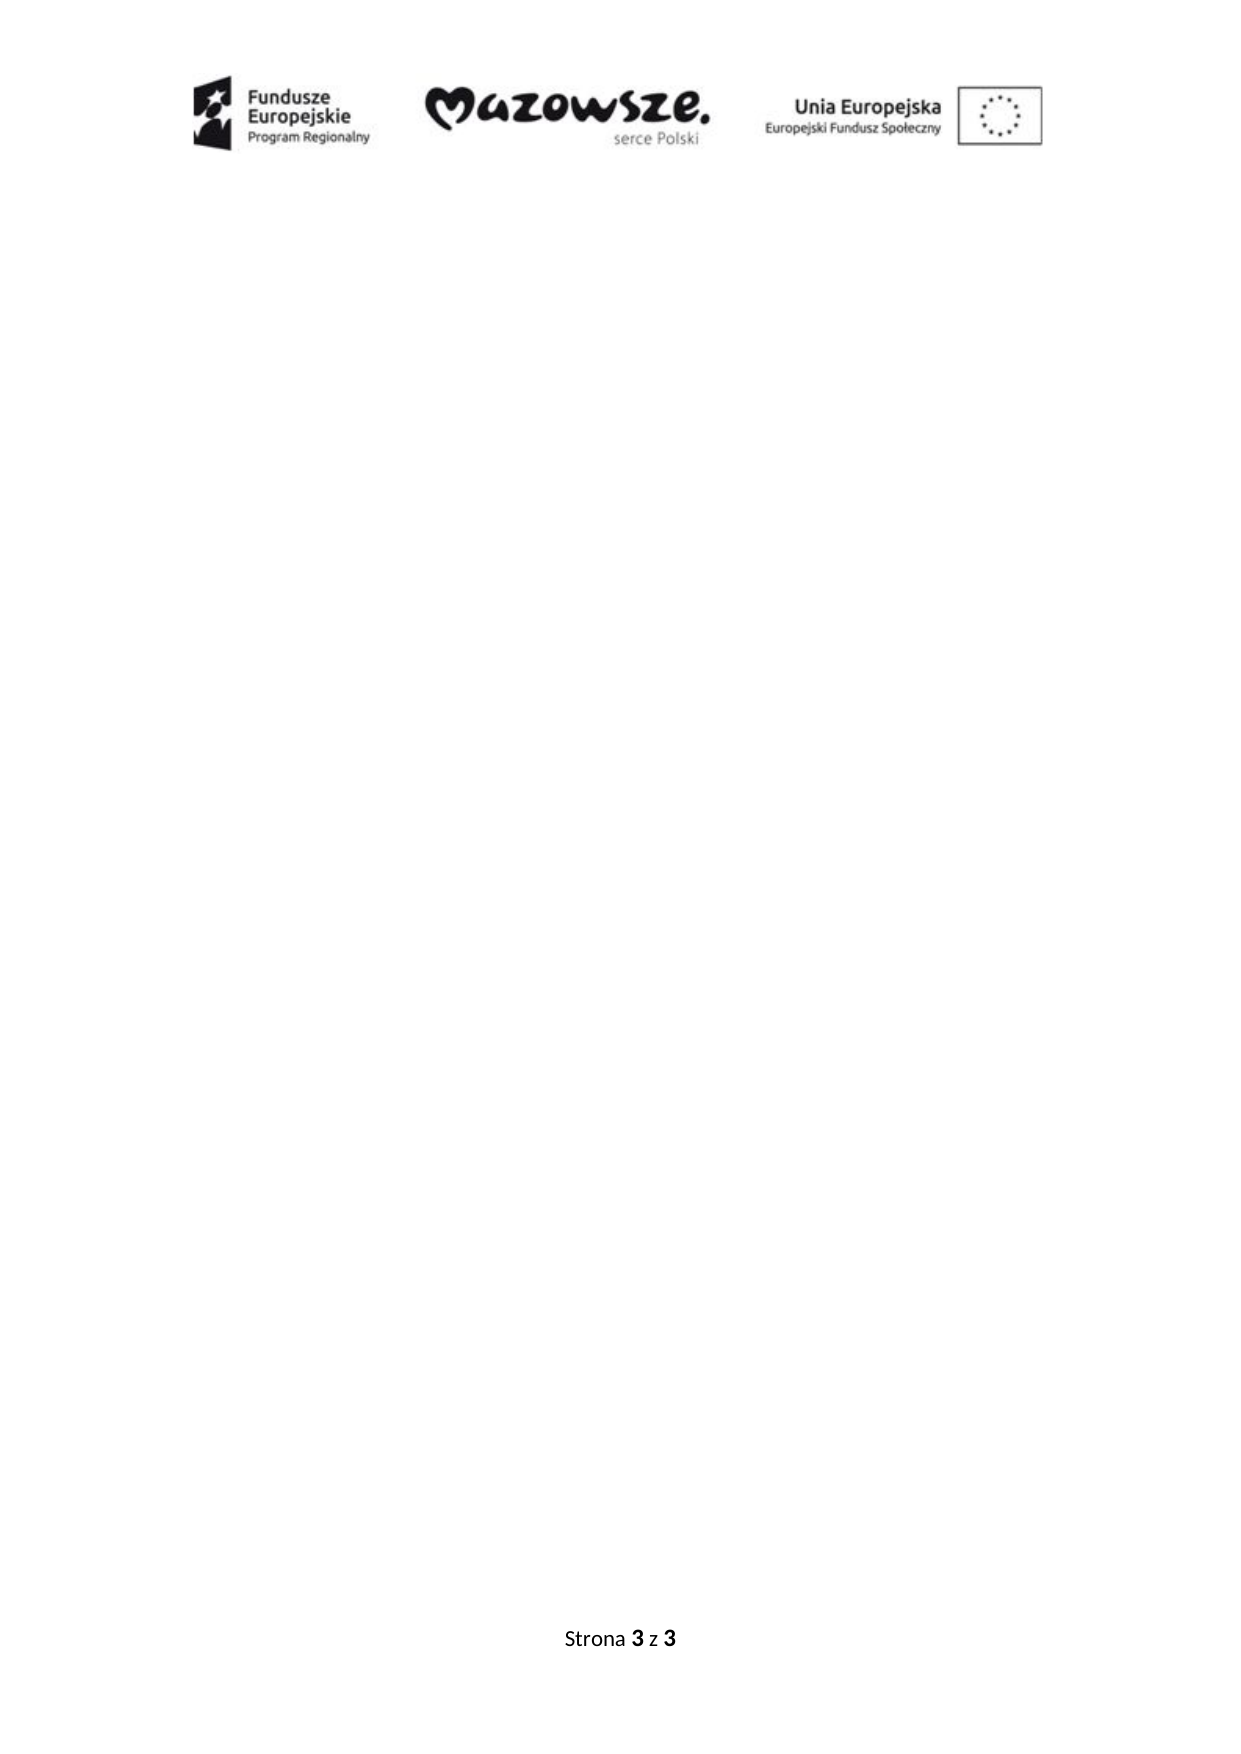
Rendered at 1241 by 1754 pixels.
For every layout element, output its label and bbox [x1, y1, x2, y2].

picture [192, 73, 1049, 154]
